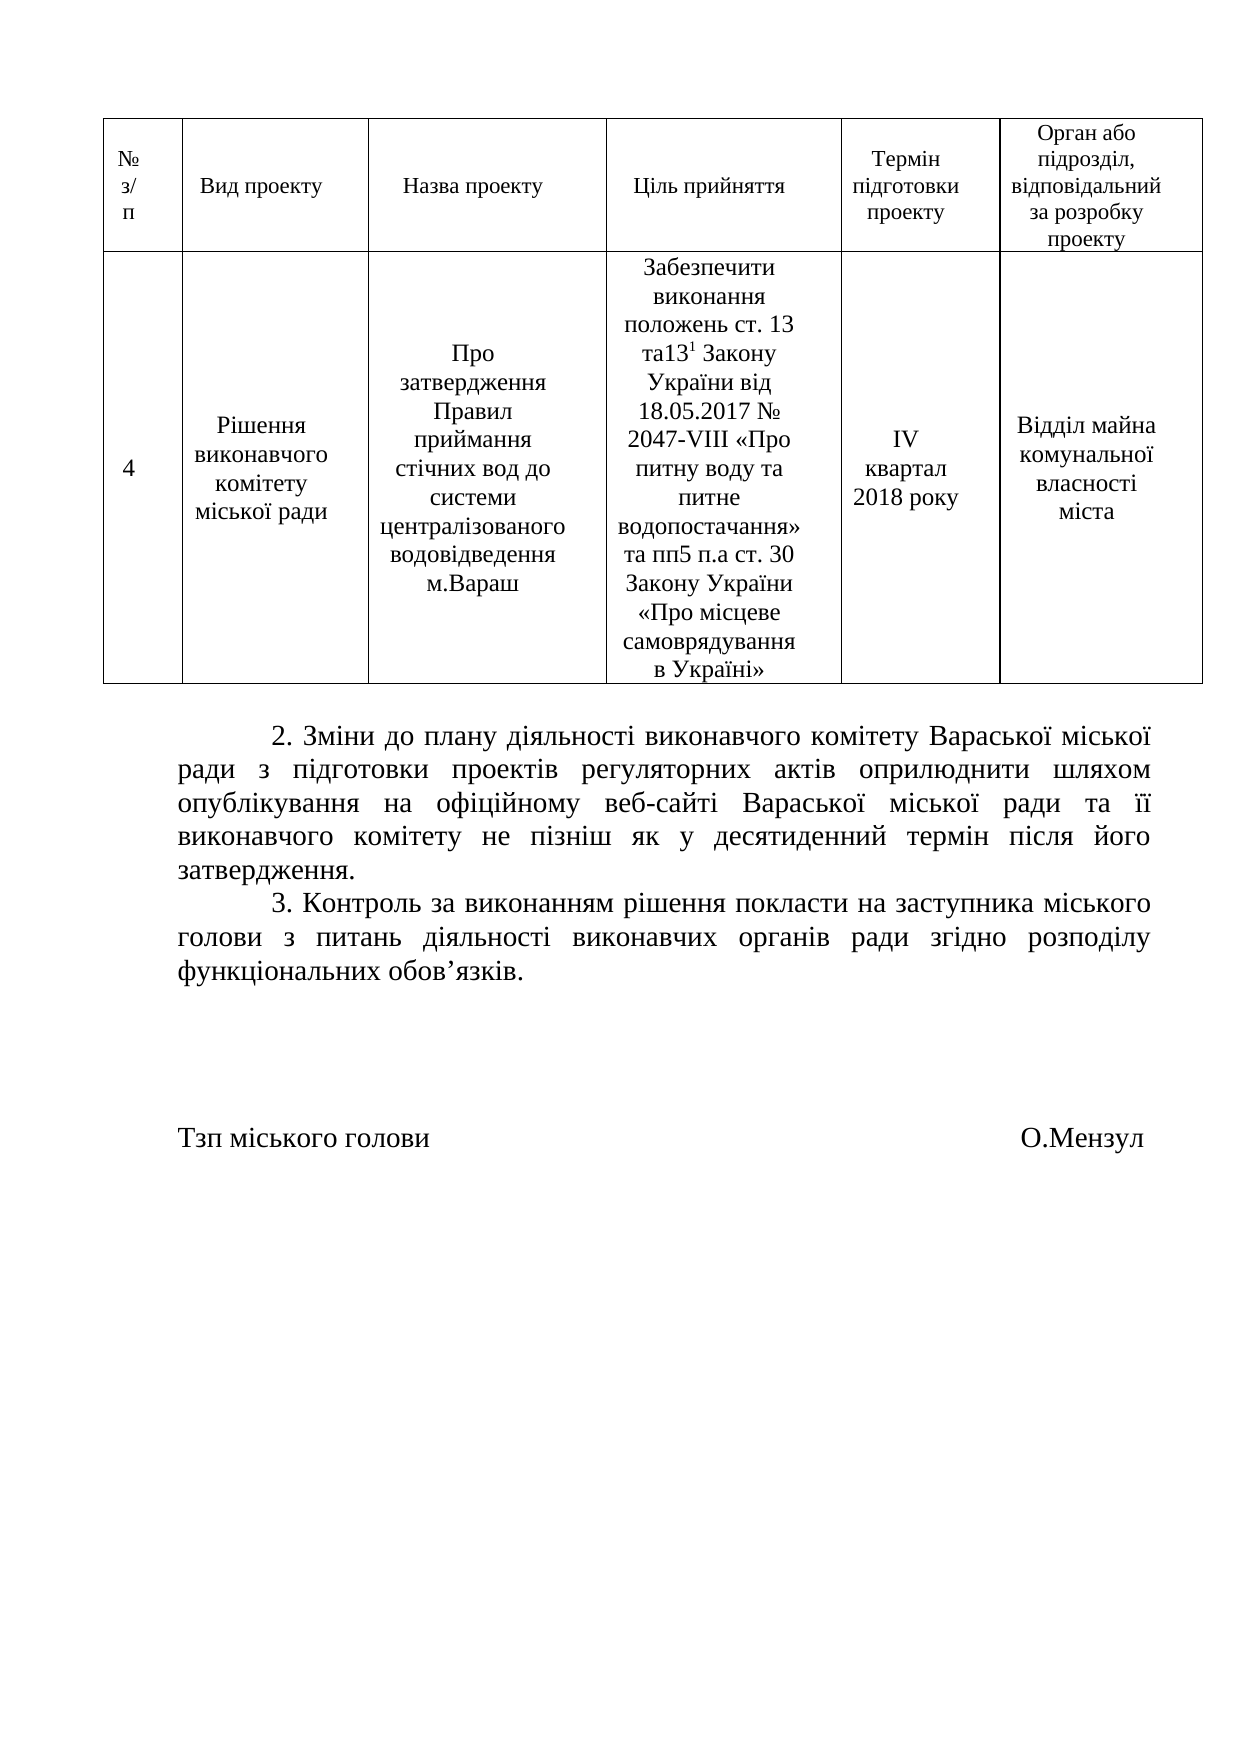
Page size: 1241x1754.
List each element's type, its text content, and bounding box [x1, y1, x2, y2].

text 3. Контроль за виконанням рішення покласти на заступника міського голови з питань діяльності виконавчих органів ради згідно розподілу функціональних обов’язків. [177, 886, 1152, 986]
table_header Орган або підрозділ, відповідальний за розробку проекту [1001, 119, 1202, 251]
table_header Термін підготовки проекту [842, 119, 999, 251]
table_cell IV квартал 2018 року [842, 252, 999, 683]
table_header № з/п [104, 119, 182, 251]
table_header Ціль прийняття [607, 119, 841, 251]
text Тзп міського голови О.Мензул [177, 1120, 1152, 1154]
table_cell Забезпечити виконання положень ст. 13 та131 Закону України від 18.05.2017 № 2047-VIII «Про питну воду та питне водопостачання» та пп5 п.а ст. 30 Закону України «Про місцеве самоврядування в Україні» [607, 252, 841, 683]
table_cell Про затвердження Правил приймання стічних вод до системи централізованого водовідведення м.Вараш [369, 252, 606, 683]
table_cell Відділ майна комунальної власності міста [1001, 252, 1202, 683]
text 2. Зміни до плану діяльності виконавчого комітету Вараської міської ради з підготовки проектів регуляторних актів оприлюднити шляхом опублікування на офіційному веб-сайті Вараської міської ради та її виконавчого комітету не пізніш як у десятиденний термін після його затвердження. [177, 718, 1152, 886]
table_header Вид проекту [183, 119, 368, 251]
table_cell 4 [104, 252, 182, 683]
table_header Назва проекту [369, 119, 606, 251]
table_cell Рішення виконавчого комітету міської ради [183, 252, 368, 683]
